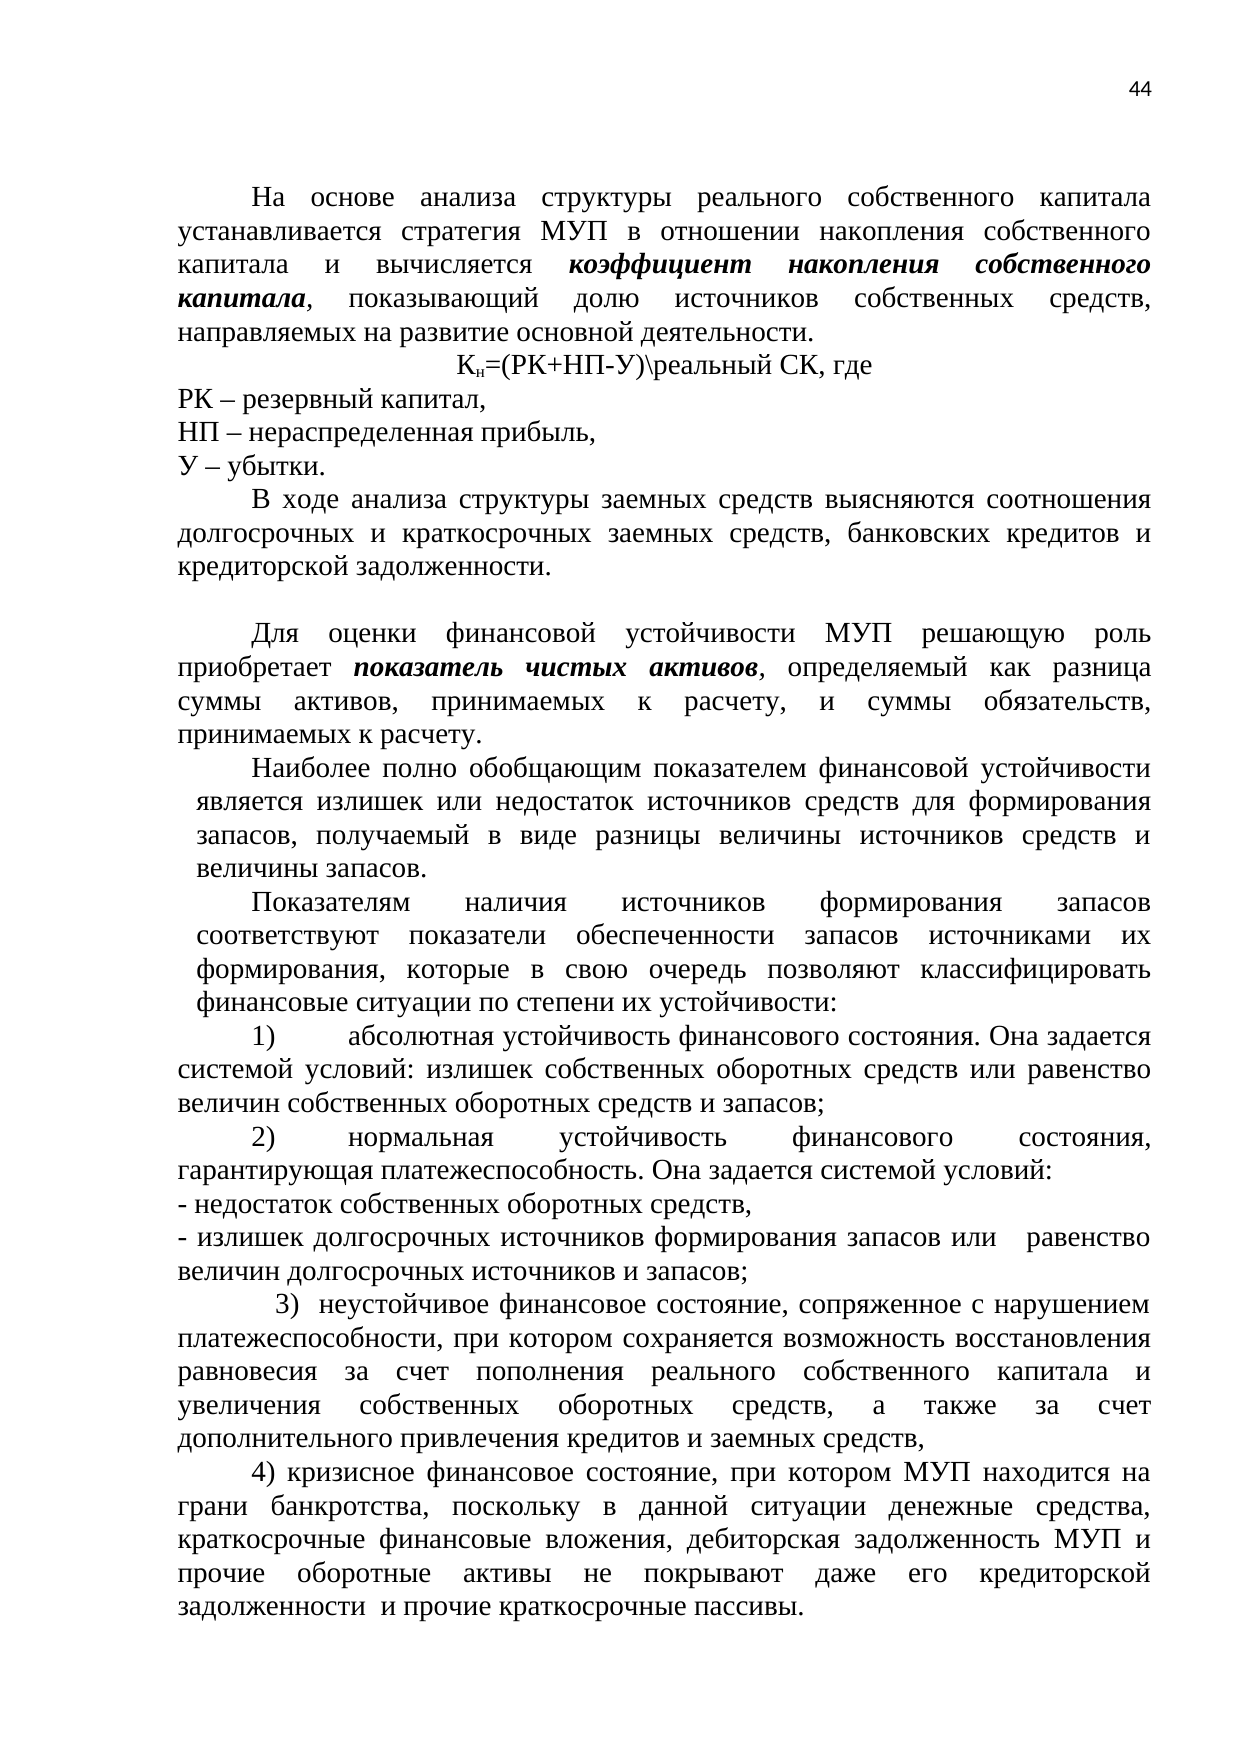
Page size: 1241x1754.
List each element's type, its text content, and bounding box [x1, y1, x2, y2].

text 3) неустойчивое финансовое состояние, сопряженное с нарушением платежеспособности, при котором сохраняется возможность восстановления равновесия за счет пополнения реального собственного капитала и увеличения собственных оборотных средств, а также за счет дополнительного привлечения кредитов и заемных средств, [177, 1286, 1152, 1454]
text НП – нераспределенная прибыль, [177, 414, 1152, 448]
text 4) кризисное финансовое состояние, при котором МУП находится на грани банкротства, поскольку в данной ситуации денежные средства, краткосрочные финансовые вложения, дебиторская задолженность МУП и прочие оборотные активы не покрывают даже его кредиторской задолженности и прочие краткосрочные пассивы. [177, 1454, 1152, 1622]
text Для оценки финансовой устойчивости МУП решающую роль приобретает показатель чистых активов, определяемый как разница суммы активов, принимаемых к расчету, и суммы обязательств, принимаемых к расчету. [177, 616, 1152, 750]
list абсолютная устойчивость финансового состояния. Она задается системой условий: излишек собственных оборотных средств или равенство величин собственных оборотных средств и запасов; [177, 1018, 1152, 1119]
text - излишек долгосрочных источников формирования запасов или равенство величин долгосрочных источников и запасов; [177, 1219, 1152, 1286]
text В ходе анализа структуры заемных средств выясняются соотношения долгосрочных и краткосрочных заемных средств, банковских кредитов и кредиторской задолженности. [177, 481, 1152, 582]
text Кн=(РК+НП-У)\реальный СК, где [177, 347, 1152, 381]
text РК – резервный капитал, [177, 381, 1152, 414]
list нормальная устойчивость финансового состояния, гарантирующая платежеспособность. Она задается системой условий: [177, 1119, 1152, 1186]
text На основе анализа структуры реального собственного капитала устанавливается стратегия МУП в отношении накопления собственного капитала и вычисляется коэффициент накопления собственного капитала, показывающий долю источников собственных средств, направляемых на развитие основной деятельности. [177, 179, 1152, 347]
text Показателям наличия источников формирования запасов соответствуют показатели обеспеченности запасов источниками их формирования, которые в свою очередь позволяют классифицировать финансовые ситуации по степени их устойчивости: [196, 884, 1152, 1018]
text Наиболее полно обобщающим показателем финансовой устойчивости является излишек или недостаток источников средств для формирования запасов, получаемый в виде разницы величины источников средств и величины запасов. [196, 750, 1152, 884]
text У – убытки. [177, 448, 1152, 481]
text - недостаток собственных оборотных средств, [177, 1186, 1152, 1219]
